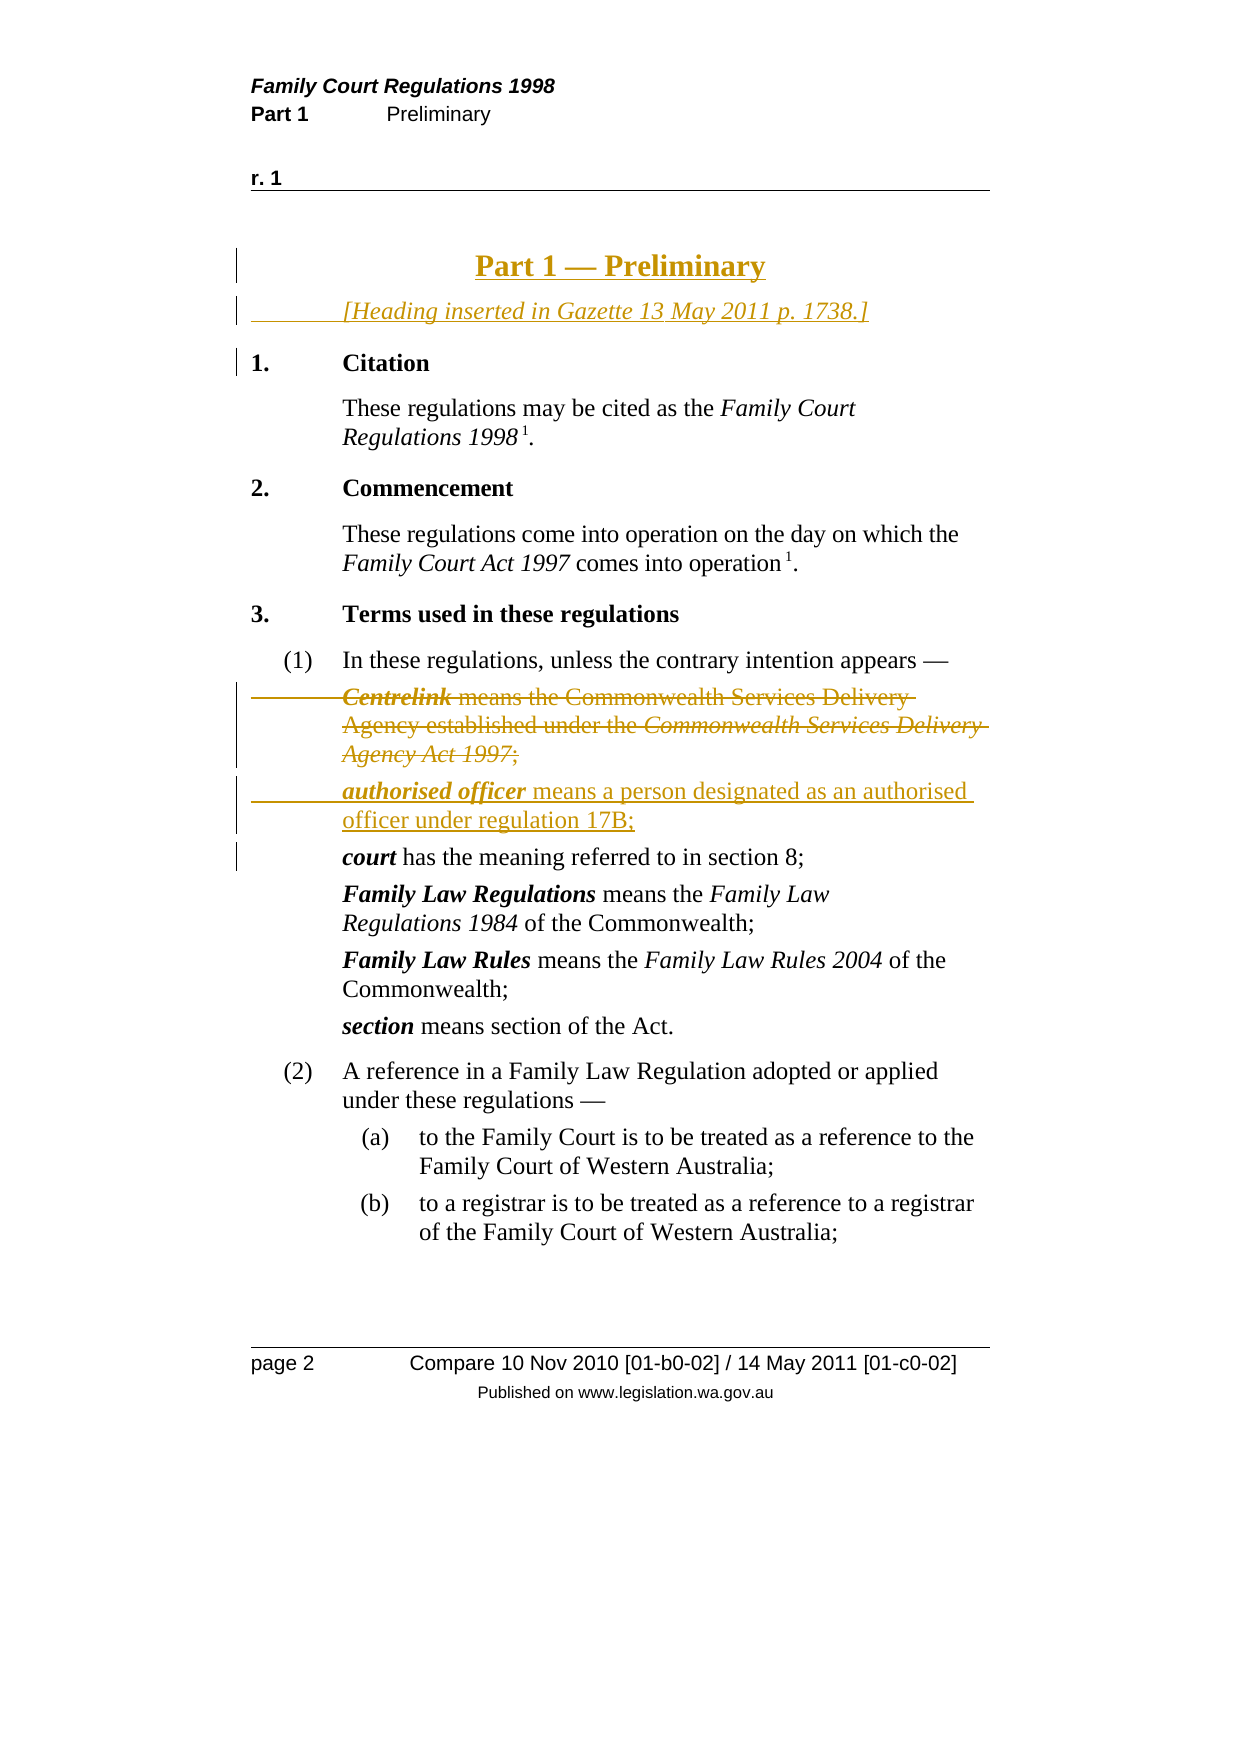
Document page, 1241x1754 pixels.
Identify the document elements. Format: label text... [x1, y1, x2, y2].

text court has the meaning referred to in section 8; [251, 842, 990, 871]
text These regulations come into operation on the day on which the Family Court Act 1997 comes into operation 1. [251, 519, 990, 576]
text Family Law Regulations means the Family Law Regulations 1984 of the Commonwealth; [251, 879, 990, 937]
text These regulations may be cited as the Family Court Regulations 1998 1. [251, 393, 871, 451]
subtitle 2. Commencement [251, 473, 990, 502]
text (2) A reference in a Family Law Regulation adopted or applied under these regulations — [251, 1056, 990, 1114]
subtitle 1. Citation [251, 348, 990, 376]
text Family Law Rules means the Family Law Rules 2004 of the Commonwealth; [251, 945, 990, 1003]
text section means section of the Act. [251, 1011, 990, 1040]
subtitle 3. Terms used in these regulations [251, 599, 990, 628]
text (b) to a registrar is to be treated as a reference to a registrar of the Family Court of Western Australia; [251, 1188, 990, 1246]
text (a) to the Family Court is to be treated as a reference to the Family Court of Western Australia; [251, 1122, 990, 1180]
text (1) In these regulations, unless the contrary intention appears — [251, 645, 990, 673]
